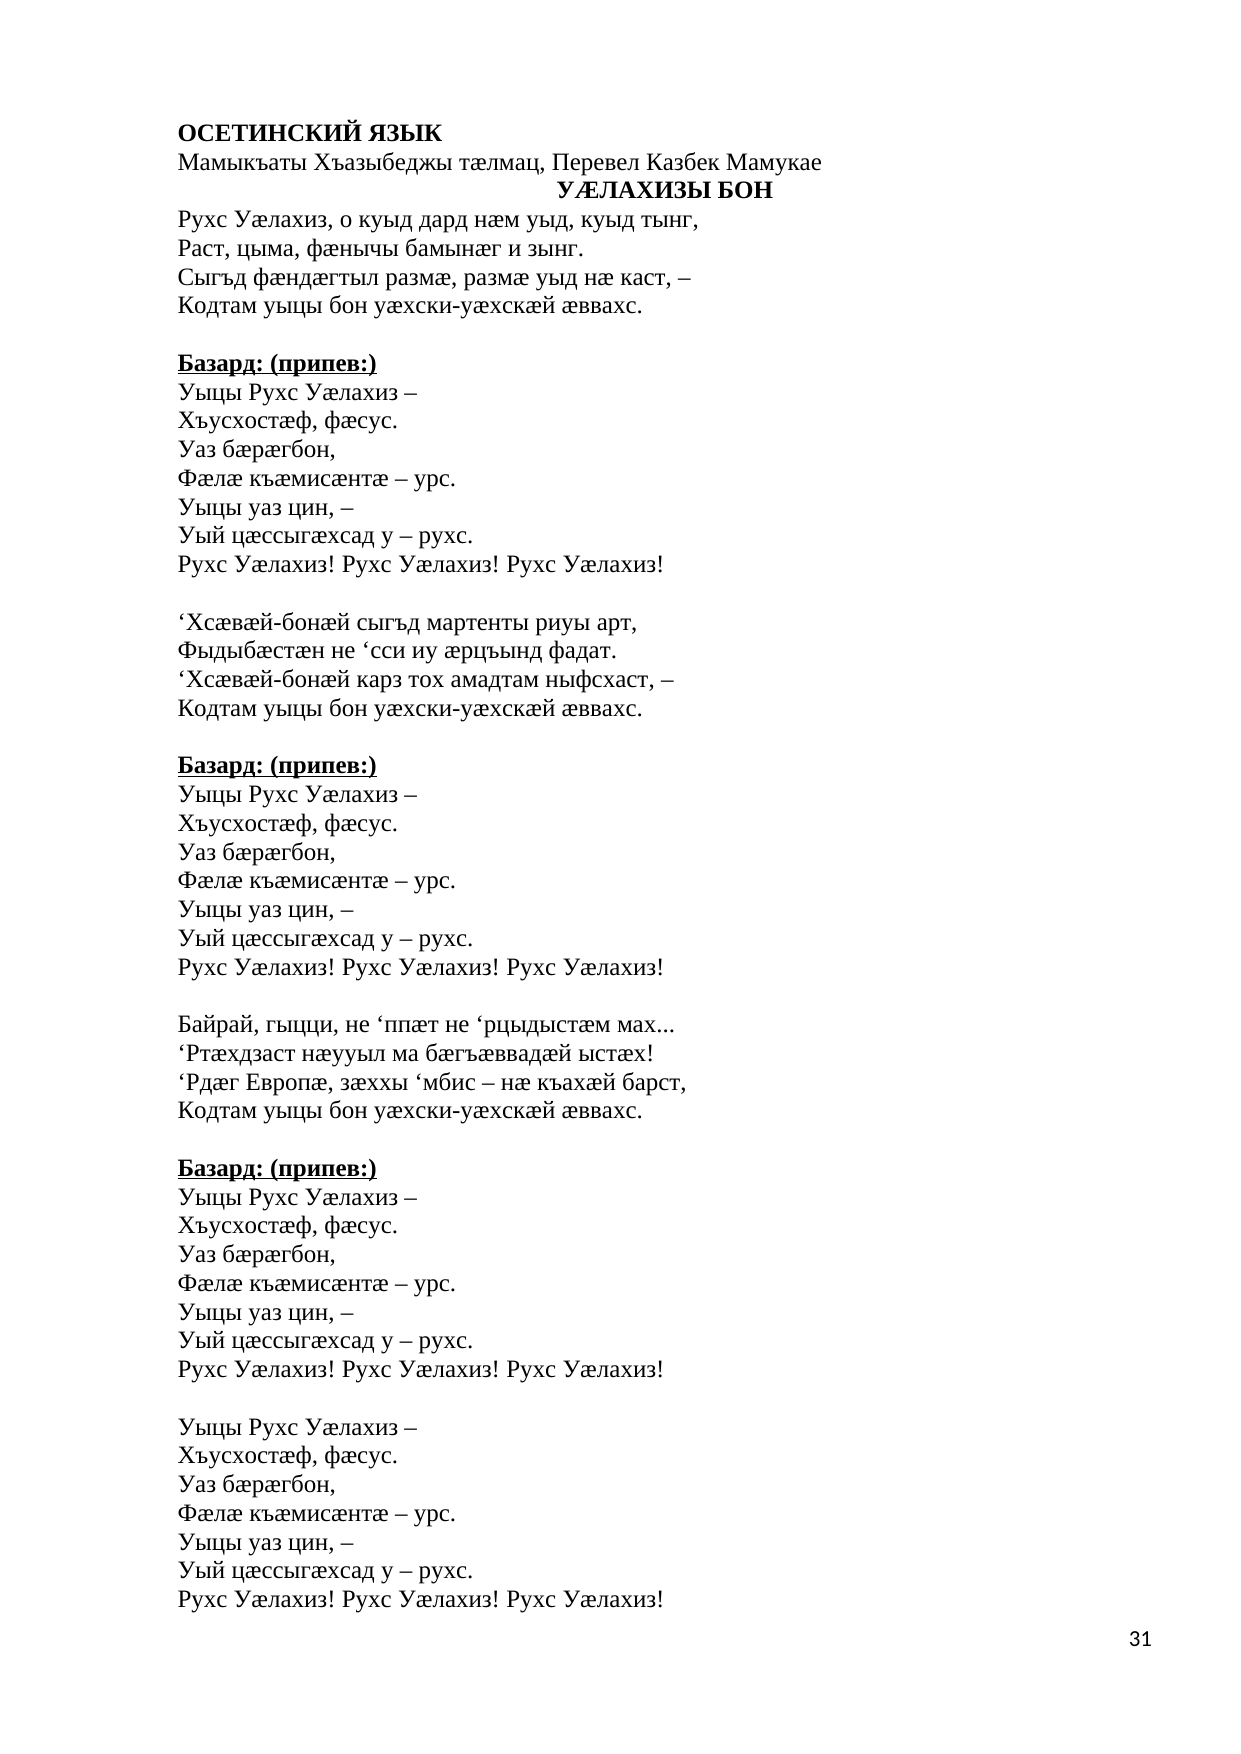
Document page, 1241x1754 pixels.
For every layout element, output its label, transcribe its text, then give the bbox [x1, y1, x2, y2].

text Хъусхостæф, фæсус. [177, 1441, 1152, 1469]
text Уыцы уаз цин, – [177, 894, 1152, 923]
text Уаз бæрæгбон, [177, 1469, 1152, 1498]
text Раст, цыма, фæнычы бамынæг и зынг. [177, 233, 1152, 262]
text ‘Хсæвæй-бонæй карз тох амадтам ныфсхаст, – [177, 664, 1152, 693]
text Рухс Уæлахиз! Рухс Уæлахиз! Рухс Уæлахиз! [177, 952, 1152, 981]
text Фыдыбæстæн не ‘сси иу æрцъынд фадат. [177, 636, 1152, 664]
text Уый цæссыгæхсад у – рухс. [177, 923, 1152, 952]
text ‘Хсæвæй-бонæй сыгъд мартенты риуы арт, [177, 607, 1152, 636]
text Рухс Уæлахиз! Рухс Уæлахиз! Рухс Уæлахиз! [177, 1584, 1152, 1613]
text Рухс Уæлахиз! Рухс Уæлахиз! Рухс Уæлахиз! [177, 549, 1152, 578]
text Хъусхостæф, фæсус. [177, 1211, 1152, 1239]
text Уый цæссыгæхсад у – рухс. [177, 1556, 1152, 1584]
text Кодтам уыцы бон уæхски-уæхскæй æввахс. [177, 1096, 1152, 1124]
text Рухс Уæлахиз! Рухс Уæлахиз! Рухс Уæлахиз! [177, 1354, 1152, 1383]
text Уыцы Рухс Уæлахиз – [177, 779, 1152, 808]
text Фæлæ къæмисæнтæ – урс. [177, 866, 1152, 894]
text ‘Рдæг Европæ, зæххы ‘мбис – нæ къахæй барст, [177, 1067, 1152, 1096]
text Кодтам уыцы бон уæхски-уæхскæй æввахс. [177, 693, 1152, 722]
text Уыцы Рухс Уæлахиз – [177, 1412, 1152, 1441]
text Базард: (припев:) [177, 1153, 1152, 1182]
text Базард: (припев:) [177, 348, 1152, 377]
text Уаз бæрæгбон, [177, 1239, 1152, 1268]
text Базард: (припев:) [177, 751, 1152, 779]
text Уыцы Рухс Уæлахиз – [177, 1182, 1152, 1211]
text Фæлæ къæмисæнтæ – урс. [177, 1268, 1152, 1297]
text Уаз бæрæгбон, [177, 434, 1152, 463]
text Хъусхостæф, фæсус. [177, 808, 1152, 837]
text Мамыкъаты Хъазыбеджы тæлмац, Перевел Казбек Мамукае [177, 147, 1152, 176]
text Уый цæссыгæхсад у – рухс. [177, 1326, 1152, 1354]
text ‘Ртæхдзаст нæууыл ма бæгъæввадæй ыстæх! [177, 1038, 1152, 1067]
text УÆЛАХИЗЫ БОН [177, 176, 1152, 204]
text Уыцы уаз цин, – [177, 1297, 1152, 1326]
text Сыгъд фæндæгтыл размæ, размæ уыд нæ каст, – [177, 262, 1152, 291]
text Хъусхостæф, фæсус. [177, 406, 1152, 434]
text Уый цæссыгæхсад у – рухс. [177, 521, 1152, 549]
text Уаз бæрæгбон, [177, 837, 1152, 866]
text Кодтам уыцы бон уæхски-уæхскæй æввахс. [177, 291, 1152, 319]
text Рухс Уæлахиз, о куыд дард нæм уыд, куыд тынг, [177, 204, 1152, 233]
text Уыцы уаз цин, – [177, 1527, 1152, 1556]
text Байрай, гыцци, не ‘ппæт не ‘рцыдыстæм мах... [177, 1009, 1152, 1038]
text Фæлæ къæмисæнтæ – урс. [177, 463, 1152, 492]
subtitle ОСЕТИНСКИЙ ЯЗЫК [177, 118, 1152, 147]
text Уыцы уаз цин, – [177, 492, 1152, 521]
text Фæлæ къæмисæнтæ – урс. [177, 1498, 1152, 1527]
text Уыцы Рухс Уæлахиз – [177, 377, 1152, 406]
